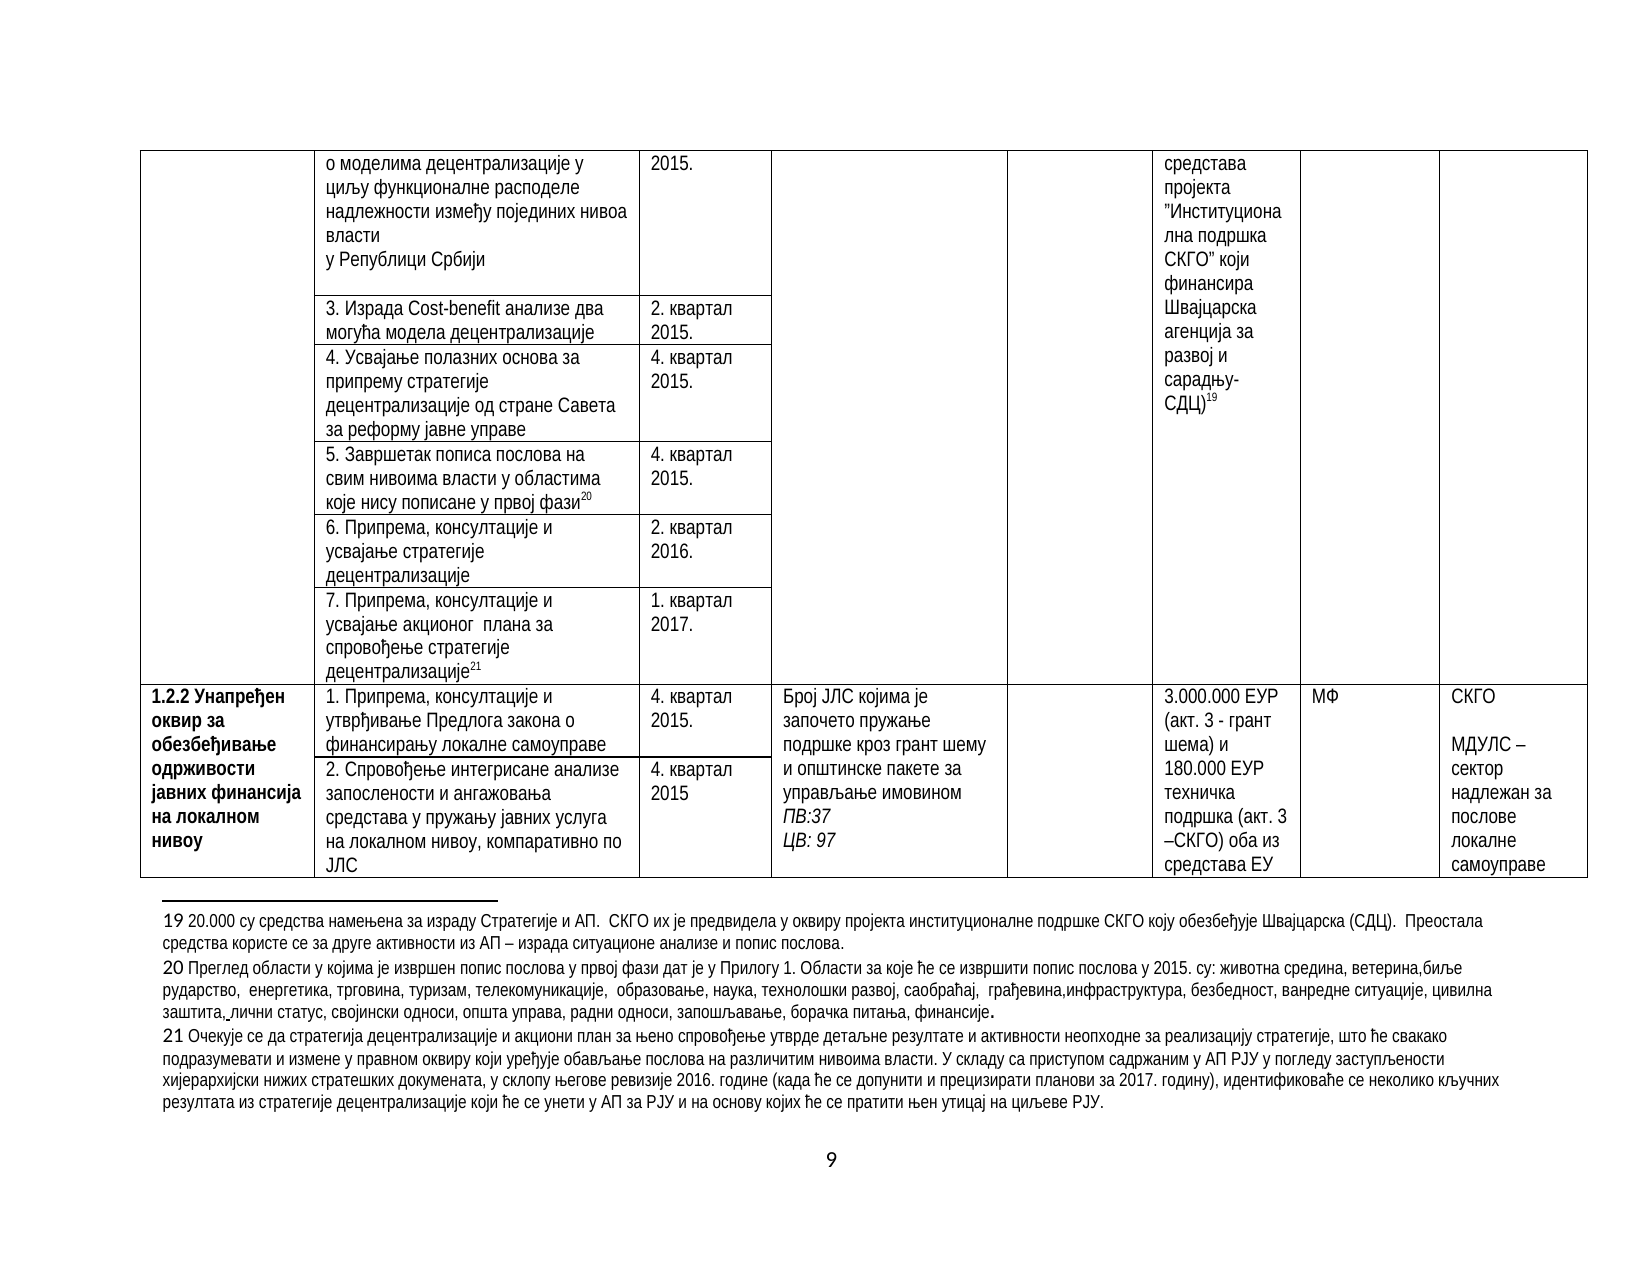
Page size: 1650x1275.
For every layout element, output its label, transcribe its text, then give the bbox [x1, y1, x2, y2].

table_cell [315, 151, 639, 295]
table_cell 6. Припрема, консултације и усвајање стратегије децентрализације [315, 515, 639, 587]
table_cell 4. квартал 2015 [640, 758, 771, 877]
table_cell 1. Припрема, консултације и утврђивање Предлога закона о финансирању локалне самоуправе [315, 685, 639, 756]
table_cell 7. Припрема, консултације и усвајање aкционог плана за спровођење стратегије децентрализације [315, 588, 639, 683]
table_cell 3.000.000 ЕУР (акт. 3 - грант шема) и 180.000 ЕУР техничка подршка (акт. 3 –СКГО) оба из средстава ЕУ ИПА 2014 – Exchange 5 200.000 ЕУР (донација Владе Швајцарске, акт. 4) [1153, 685, 1300, 877]
table_cell 1.2.2 Унапређен оквир за обезбеђивање одрживости јавних финансија на локалном нивоу [141, 685, 314, 877]
table_cell 2. квартал 2016. [640, 515, 771, 587]
table_cell 4. квартал 2015. [640, 442, 771, 514]
table_cell 3. Израда Cost-benefit анализе два могућа модела децентрализације [315, 296, 639, 344]
table_cell 1. квартал 2017. [640, 588, 771, 683]
table_cell Број ЈЛС којима је започето пружање подршке кроз грант шему и општинске пакете за управљање имовином ПВ:37 ЦВ: 97 [772, 685, 1007, 877]
table_cell 2. квартал 2015. [640, 296, 771, 344]
table_cell 1. квартал 2015. [640, 151, 771, 295]
table_cell 4. Усвајање полазних основа за припрему стратегије децентрализације од стране Савета за реформу јавне управе [315, 345, 639, 441]
table_cell 4. квартал 2015. [640, 345, 771, 441]
table_cell 2. Спровођење интегрисане анализе запослености и ангажовања средстава у пружању јавних услуга на локалном нивоу, компаративно по ЈЛС [315, 758, 639, 877]
table_cell 5. Завршетак пописа послова на свим нивоима власти у областима које нису пописане у првој фази [315, 442, 639, 514]
table_cell МФ [1301, 685, 1439, 877]
table_cell [1008, 685, 1152, 877]
table_cell СКГО МДУЛС – сектор надлежан за послове локалне самоуправе [1440, 685, 1587, 877]
table_cell 4. квартал 2015. [640, 685, 771, 756]
